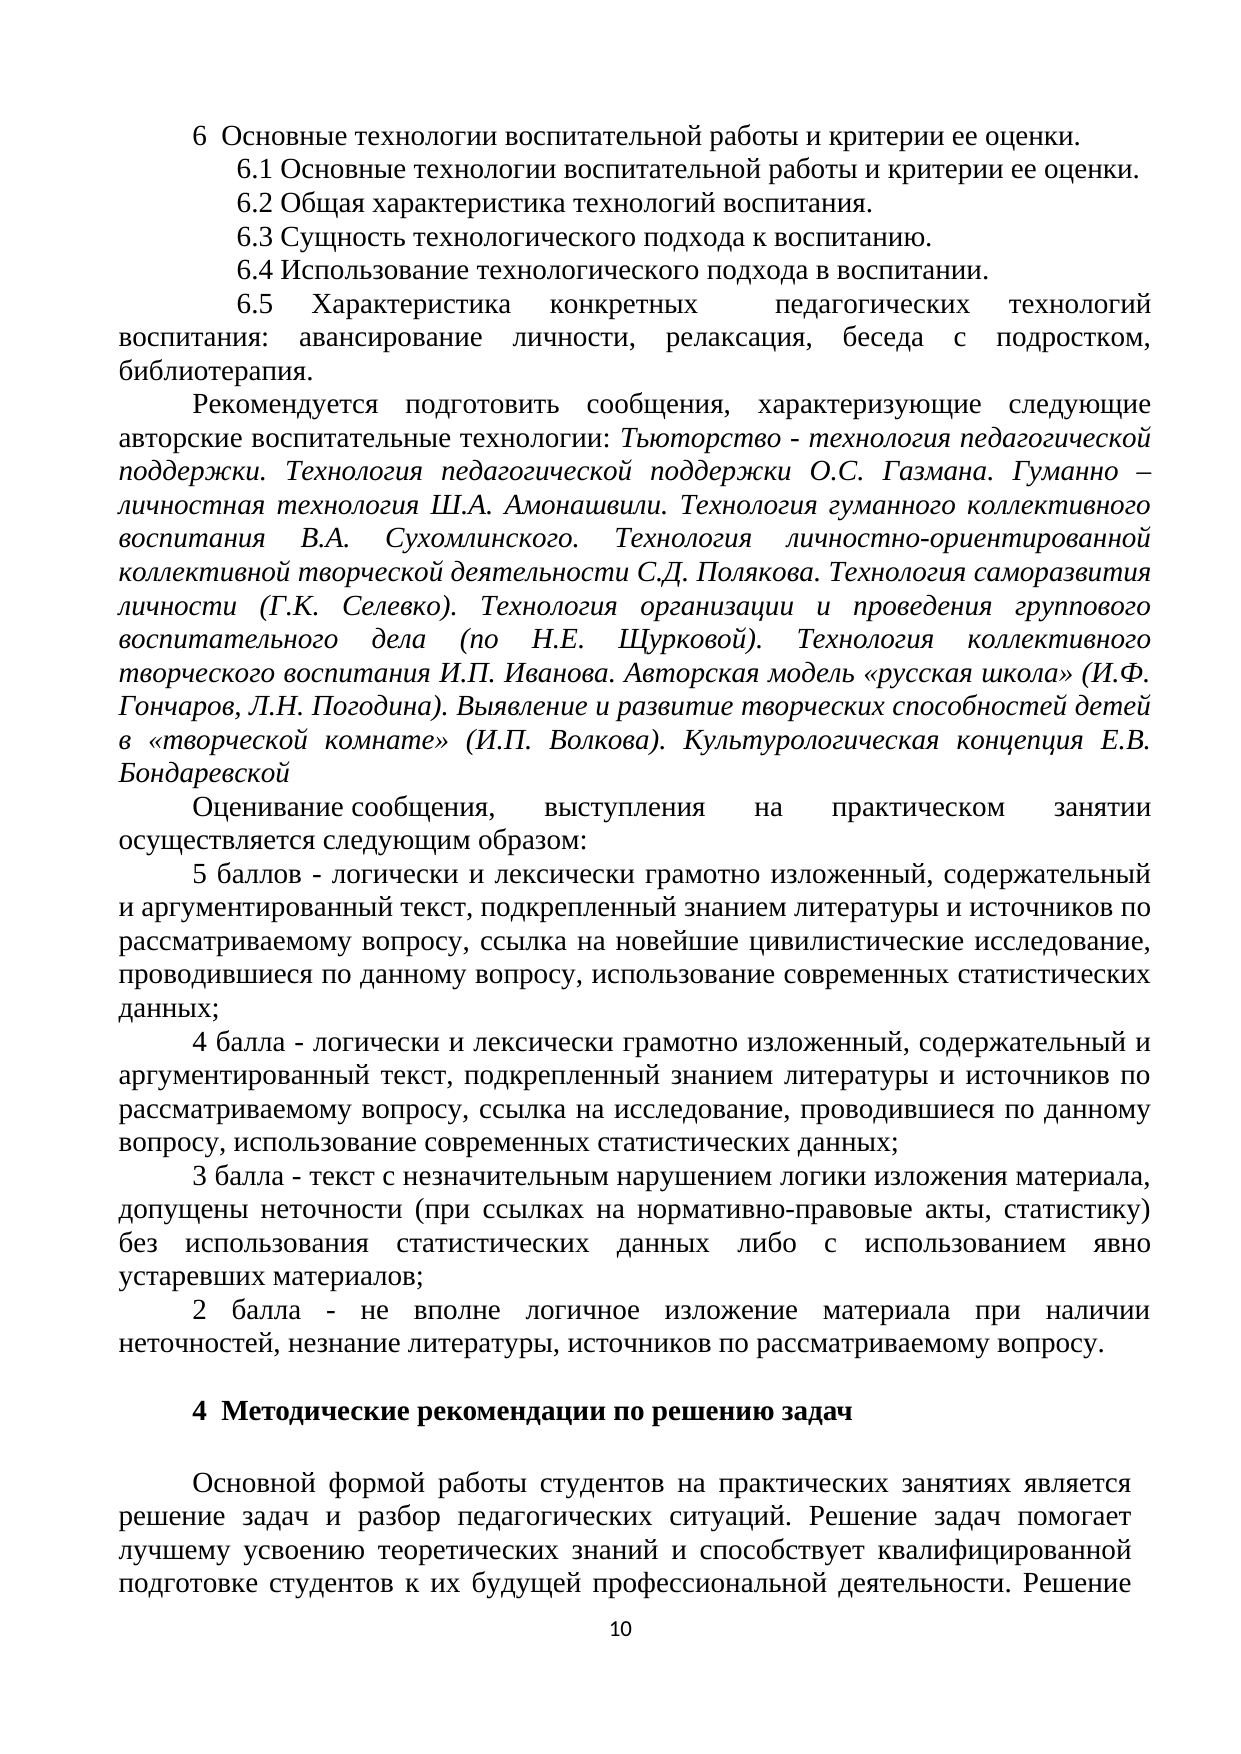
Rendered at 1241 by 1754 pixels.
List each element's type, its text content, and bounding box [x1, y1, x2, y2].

subtitle 4 Методические рекомендации по решению задач [118, 1393, 1047, 1426]
text Рекомендуется подготовить сообщения, характеризующие следующие авторские воспитательные технологии: Тьюторство - технология педагогической поддержки. Технология педагогической поддержки О.С. Газмана. Гуманно – личностная технология Ш.А. Амонашвили. Технология гуманного коллективного воспитания В.А. Сухомлинского. Технология личностно-ориентированной коллективной творческой деятельности С.Д. Полякова. Технология саморазвития личности (Г.К. Селевко). Технология организации и проведения группового воспитательного дела (по Н.Е. Щурковой). Технология коллективного творческого воспитания И.П. Иванова. Авторская модель «русская школа» (И.Ф. Гончаров, Л.Н. Погодина). Выявление и развитие творческих способностей детей в «творческой комнате» (И.П. Волкова). Культурологическая концепция Е.В. Бондаревской [118, 386, 1152, 789]
text 2 балла - не вполне логичное изложение материала при наличии неточностей, незнание литературы, источников по рассматриваемому вопросу. [118, 1292, 1152, 1359]
text 6.3 Сущность технологического подхода к воспитанию. [118, 219, 1152, 252]
text 3 балла - текст с незначительным нарушением логики изложения материала, допущены неточности (при ссылках на нормативно-правовые акты, статистику) без использования статистических данных либо с использованием явно устаревших материалов; [118, 1158, 1152, 1292]
text Оценивание сообщения, выступления на практическом занятии осуществляется следующим образом: [118, 789, 1152, 856]
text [118, 1465, 1132, 1599]
text 4 балла - логически и лексически грамотно изложенный, содержательный и аргументированный текст, подкрепленный знанием литературы и источников по рассматриваемому вопросу, ссылка на исследование, проводившиеся по данному вопросу, использование современных статистических данных; [118, 1024, 1152, 1158]
text 6.4 Использование технологического подхода в воспитании. [118, 252, 1152, 286]
text 5 баллов - логически и лексически грамотно изложенный, содержательный и аргументированный текст, подкрепленный знанием литературы и источников по рассматриваемому вопросу, ссылка на новейшие цивилистические исследование, проводившиеся по данному вопросу, использование современных статистических данных; [118, 856, 1152, 1024]
text 6 Основные технологии воспитательной работы и критерии ее оценки. [118, 118, 1152, 152]
text 6.1 Основные технологии воспитательной работы и критерии ее оценки. [118, 152, 1152, 185]
text 6.5 Характеристика конкретных педагогических технологий воспитания: авансирование личности, релаксация, беседа с подростком, библиотерапия. [118, 286, 1152, 386]
text 6.2 Общая характеристика технологий воспитания. [118, 185, 1152, 219]
